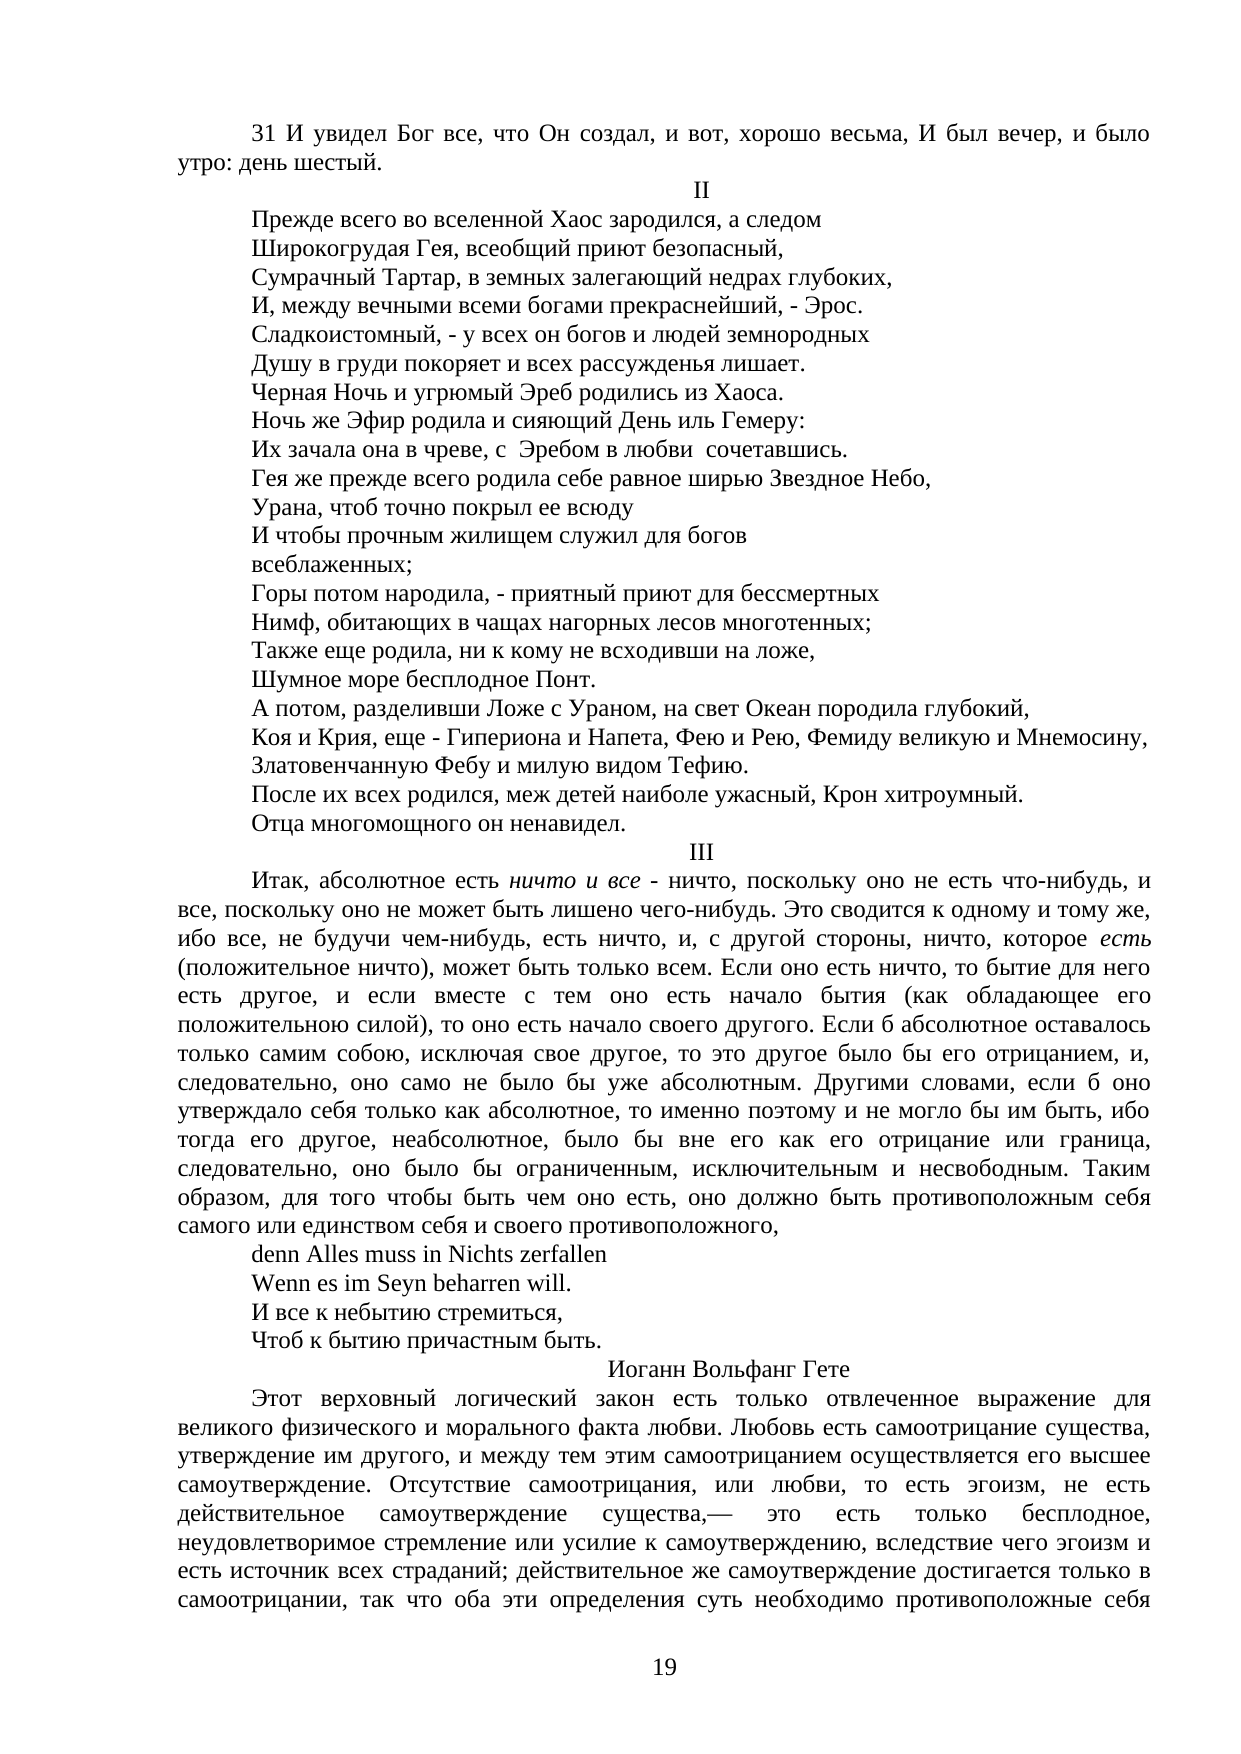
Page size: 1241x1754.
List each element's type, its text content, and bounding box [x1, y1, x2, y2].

text III [177, 837, 1152, 866]
text И все к небытию стремиться, [177, 1297, 1152, 1326]
text Отца многомощного он ненавидел. [177, 808, 1152, 837]
text Широкогрудая Гея, всеобщий приют безопасный, [177, 233, 1152, 262]
text Ночь же Эфир родила и сияющий День иль Гемеру: [177, 406, 1152, 434]
text Также еще родила, ни к кому не всходивши на ложе, [177, 636, 1152, 664]
subtitle Иоганн Вольфанг Гете [177, 1354, 1152, 1383]
text А потом, разделивши Ложе с Ураном, на свет Океан породила глубокий, [177, 693, 1152, 722]
text Черная Ночь и угрюмый Эреб родились из Хаоса. [177, 377, 1152, 406]
text Коя и Крия, еще - Гипериона и Напета, Фею и Рею, Фемиду великую и Мнемосину, [177, 722, 1152, 751]
text всеблаженных; [177, 549, 1152, 578]
text И чтобы прочным жилищем служил для богов [177, 521, 1152, 549]
text Душу в груди покоряет и всех рассужденья лишает. [177, 348, 1152, 377]
text Прежде всего во вселенной Хаос зародился, а следом [177, 204, 1152, 233]
text Нимф, обитающих в чащах нагорных лесов многотенных; [177, 607, 1152, 636]
text denn Alles muss in Nichts zerfallen [177, 1239, 1152, 1268]
text II [177, 176, 1152, 204]
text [177, 1383, 1152, 1613]
text Сладкоистомный, - у всех он богов и людей земнородных [177, 319, 1152, 348]
text После их всех родился, меж детей наиболе ужасный, Крон хитроумный. [177, 779, 1152, 808]
text Итак, абсолютное есть ничто и все - ничто, поскольку оно не есть что-нибудь, и все, поскольку оно не может быть лишено чего-нибудь. Это сводится к одному и тому же, ибо все, не будучи чем-нибудь, есть ничто, и, с другой стороны, ничто, которое есть (положительное ничто), может быть только всем. Если оно есть ничто, то бытие для него есть другое, и если вместе с тем оно есть начало бытия (как обладающее его положительною силой), то оно есть начало своего другого. Если б абсолютное оставалось только самим собою, исключая свое другое, то это другое было бы его отрицанием, и, следовательно, оно само не было бы уже абсолютным. Другими словами, если б оно утверждало себя только как абсолютное, то именно поэтому и не могло бы им быть, ибо тогда его другое, неабсолютное, было бы вне его как его отрицание или граница, следовательно, оно было бы ограниченным, исключительным и несвободным. Таким образом, для того чтобы быть чем оно есть, оно должно быть противоположным себя самого или единством себя и своего противоположного, [177, 866, 1152, 1239]
text Чтоб к бытию причастным быть. [177, 1326, 1152, 1354]
text Урана, чтоб точно покрыл ее всюду [177, 492, 1152, 521]
text Их зачала она в чреве, с Эребом в любви сочетавшись. [177, 434, 1152, 463]
text И, между вечными всеми богами прекраснейший, - Эрос. [177, 291, 1152, 319]
text Шумное море бесплодное Понт. [177, 664, 1152, 693]
text Wenn es im Seyn beharren will. [177, 1268, 1152, 1297]
text Горы потом народила, - приятный приют для бессмертных [177, 578, 1152, 607]
text 31 И увидел Бог все, что Он создал, и вот, хорошо весьма, И был вечер, и было утро: день шестый. [177, 118, 1152, 176]
text Гея же прежде всего родила себе равное ширью Звездное Небо, [177, 463, 1152, 492]
text Златовенчанную Фебу и милую видом Тефию. [177, 751, 1152, 779]
text Сумрачный Тартар, в земных залегающий недрах глубоких, [177, 262, 1152, 291]
